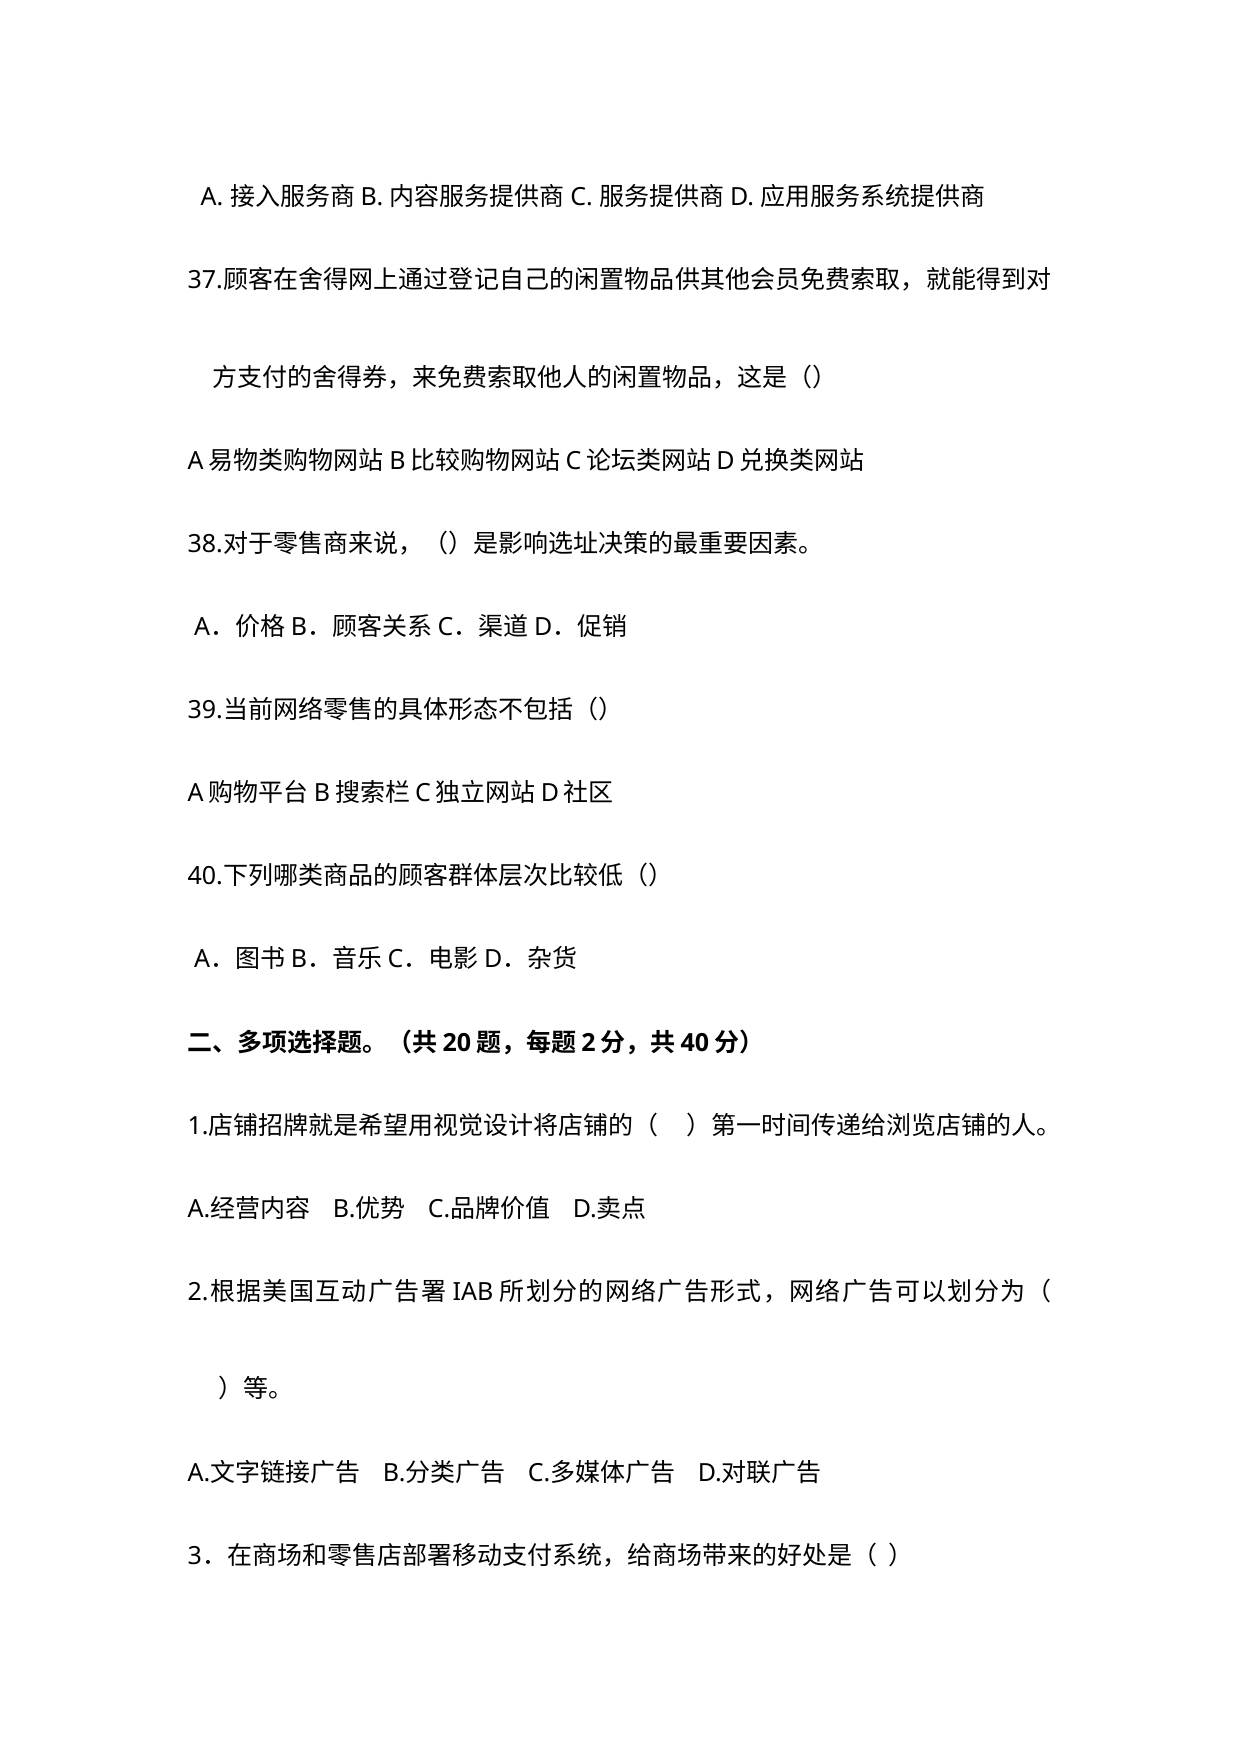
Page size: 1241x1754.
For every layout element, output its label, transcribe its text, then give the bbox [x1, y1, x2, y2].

text 二、多项选择题。（共20题，每题2分，共40分） [187, 1008, 1053, 1073]
text A. 接入服务商 B. 内容服务提供商 C. 服务提供商 D. 应用服务系统提供商 [187, 162, 1053, 227]
text A.经营内容 B.优势 C.品牌价值 D.卖点 [187, 1174, 1053, 1239]
text 38.对于零售商来说，（）是影响选址决策的最重要因素。 [187, 509, 1053, 574]
text 3．在商场和零售店部署移动支付系统，给商场带来的好处是（ ） [187, 1521, 1053, 1586]
text 2.根据美国互动广告署IAB所划分的网络广告形式，网络广告可以划分为（ ）等。 [187, 1257, 1053, 1419]
text 37.顾客在舍得网上通过登记自己的闲置物品供其他会员免费索取，就能得到对方支付的舍得券，来免费索取他人的闲置物品，这是（） [187, 245, 1053, 408]
text A购物平台B搜索栏C独立网站D社区 [187, 758, 1053, 823]
text 40.下列哪类商品的顾客群体层次比较低（） [187, 841, 1053, 906]
text 39.当前网络零售的具体形态不包括（） [187, 675, 1053, 740]
text A．图书 B．音乐 C．电影 D．杂货 [187, 924, 1053, 989]
text 1.店铺招牌就是希望用视觉设计将店铺的（ ）第一时间传递给浏览店铺的人。 [187, 1091, 1053, 1156]
text A.文字链接广告 B.分类广告 C.多媒体广告 D.对联广告 [187, 1438, 1053, 1503]
text A．价格 B．顾客关系 C．渠道 D．促销 [187, 592, 1053, 657]
text A易物类购物网站 B比较购物网站C论坛类网站D兑换类网站 [187, 426, 1053, 491]
